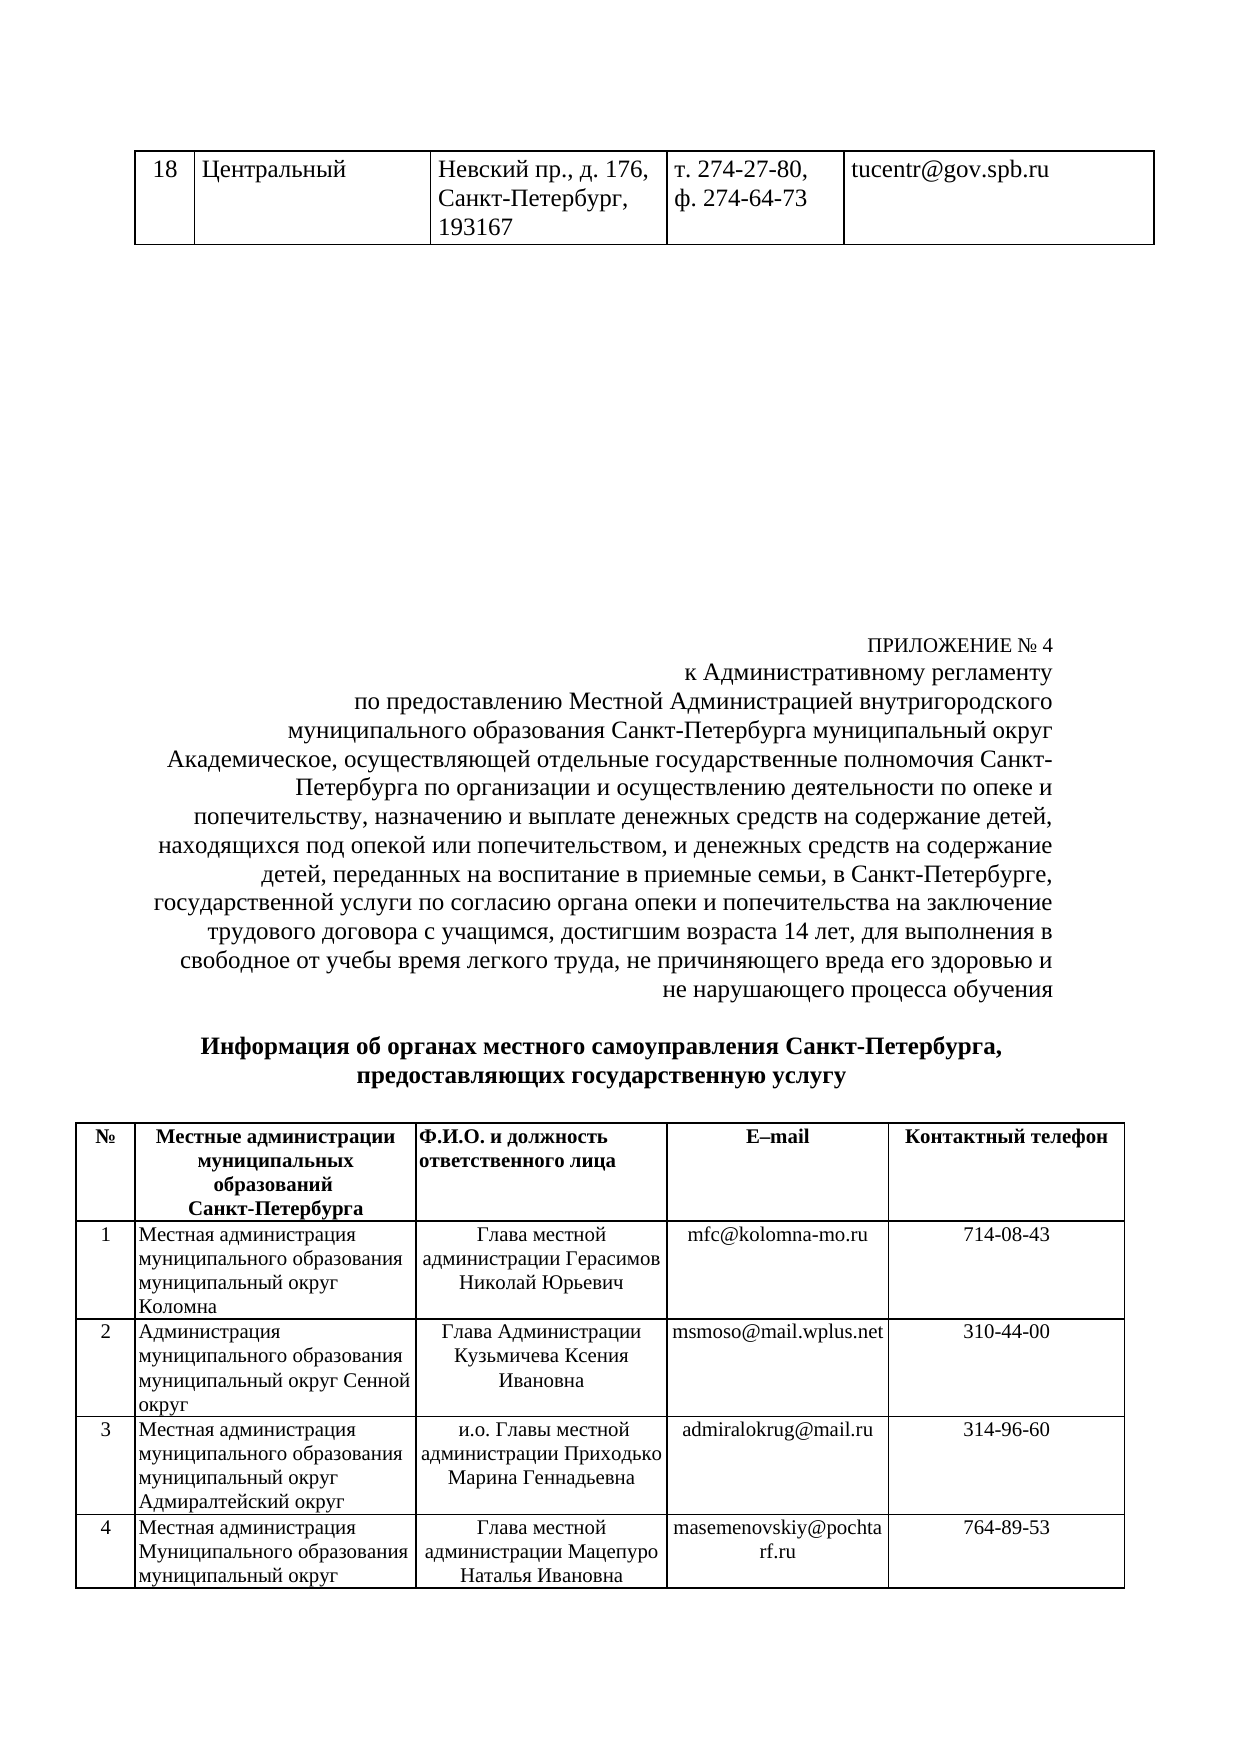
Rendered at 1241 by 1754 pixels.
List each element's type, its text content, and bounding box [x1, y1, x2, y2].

table_cell 1 [77, 1222, 134, 1318]
table_cell Глава местной администрации Герасимов Николай Юрьевич [417, 1222, 666, 1318]
table_cell Глава Администрации Кузьмичева Ксения Ивановна [417, 1320, 666, 1416]
table_cell и.о. Главы местной администрации Приходько Марина Геннадьевна [417, 1417, 666, 1513]
table_cell Центральный [195, 152, 430, 244]
table_cell 2 [77, 1320, 134, 1416]
text к Административному регламенту [150, 657, 1053, 686]
table_cell mfc@kolomna-mo.ru [668, 1222, 888, 1318]
table_cell masemenovskiy@pochtarf.ru [668, 1515, 888, 1587]
table_header E–mail [668, 1124, 888, 1220]
table_cell Местная администрация муниципального образования муниципальный округ Коломна [136, 1222, 415, 1318]
table_cell 310-44-00 [889, 1320, 1124, 1416]
table_cell Глава местной администрации Мацепуро Наталья Ивановна [417, 1515, 666, 1587]
table_cell 3 [77, 1417, 134, 1513]
text предоставляющих государственную услугу [150, 1060, 1053, 1089]
table_cell 764-89-53 [889, 1515, 1124, 1587]
table_cell Администрация муниципального образования муниципальный округ Сенной округ [136, 1320, 415, 1416]
text Информация об органах местного самоуправления Санкт-Петербурга, [150, 1031, 1053, 1060]
table_cell Местная администрация муниципального образования муниципальный округ Адмиралтейский округ [136, 1417, 415, 1513]
table_header Контактный телефон [889, 1124, 1124, 1220]
text ПРИЛОЖЕНИЕ № 4 [150, 633, 1053, 657]
table_cell 4 [77, 1515, 134, 1587]
table_cell 18 [136, 152, 194, 244]
text по предоставлению Местной Администрацией внутригородского муниципального образования Санкт-Петербурга муниципальный округ Академическое, осуществляющей отдельные государственные полномочия Санкт-Петербурга по организации и осуществлению деятельности по опеке и попечительству, назначению и выплате денежных средств на содержание детей, находящихся под опекой или попечительством, и денежных средств на содержание детей, переданных на воспитание в приемные семьи, в Санкт-Петербурге, государственной услуги по согласию органа опеки и попечительства на заключение трудового договора с учащимся, достигшим возраста 14 лет, для выполнения в свободное от учебы время легкого труда, не причиняющего вреда его здоровью и не нарушающего процесса обучения [150, 686, 1053, 1002]
table_cell msmoso@mail.wplus.net [668, 1320, 888, 1416]
table_cell 314-96-60 [889, 1417, 1124, 1513]
table_cell 714-08-43 [889, 1222, 1124, 1318]
table_header Местные администрации муниципальных образований Санкт-Петербурга [136, 1124, 415, 1220]
table_cell admiralokrug@mail.ru [668, 1417, 888, 1513]
table_header № [77, 1124, 134, 1220]
table_cell Местная администрация Муниципального образования муниципальный округ Семеновский [136, 1515, 415, 1587]
table_cell т. 274-27-80, ф. 274-64-73 [668, 152, 843, 244]
table_header Ф.И.О. и должность ответственного лица [417, 1124, 666, 1220]
table_cell tucentr@gov.spb.ru [845, 152, 1153, 244]
table_cell Невский пр., д. 176, Санкт-Петербург, 193167 [431, 152, 666, 244]
